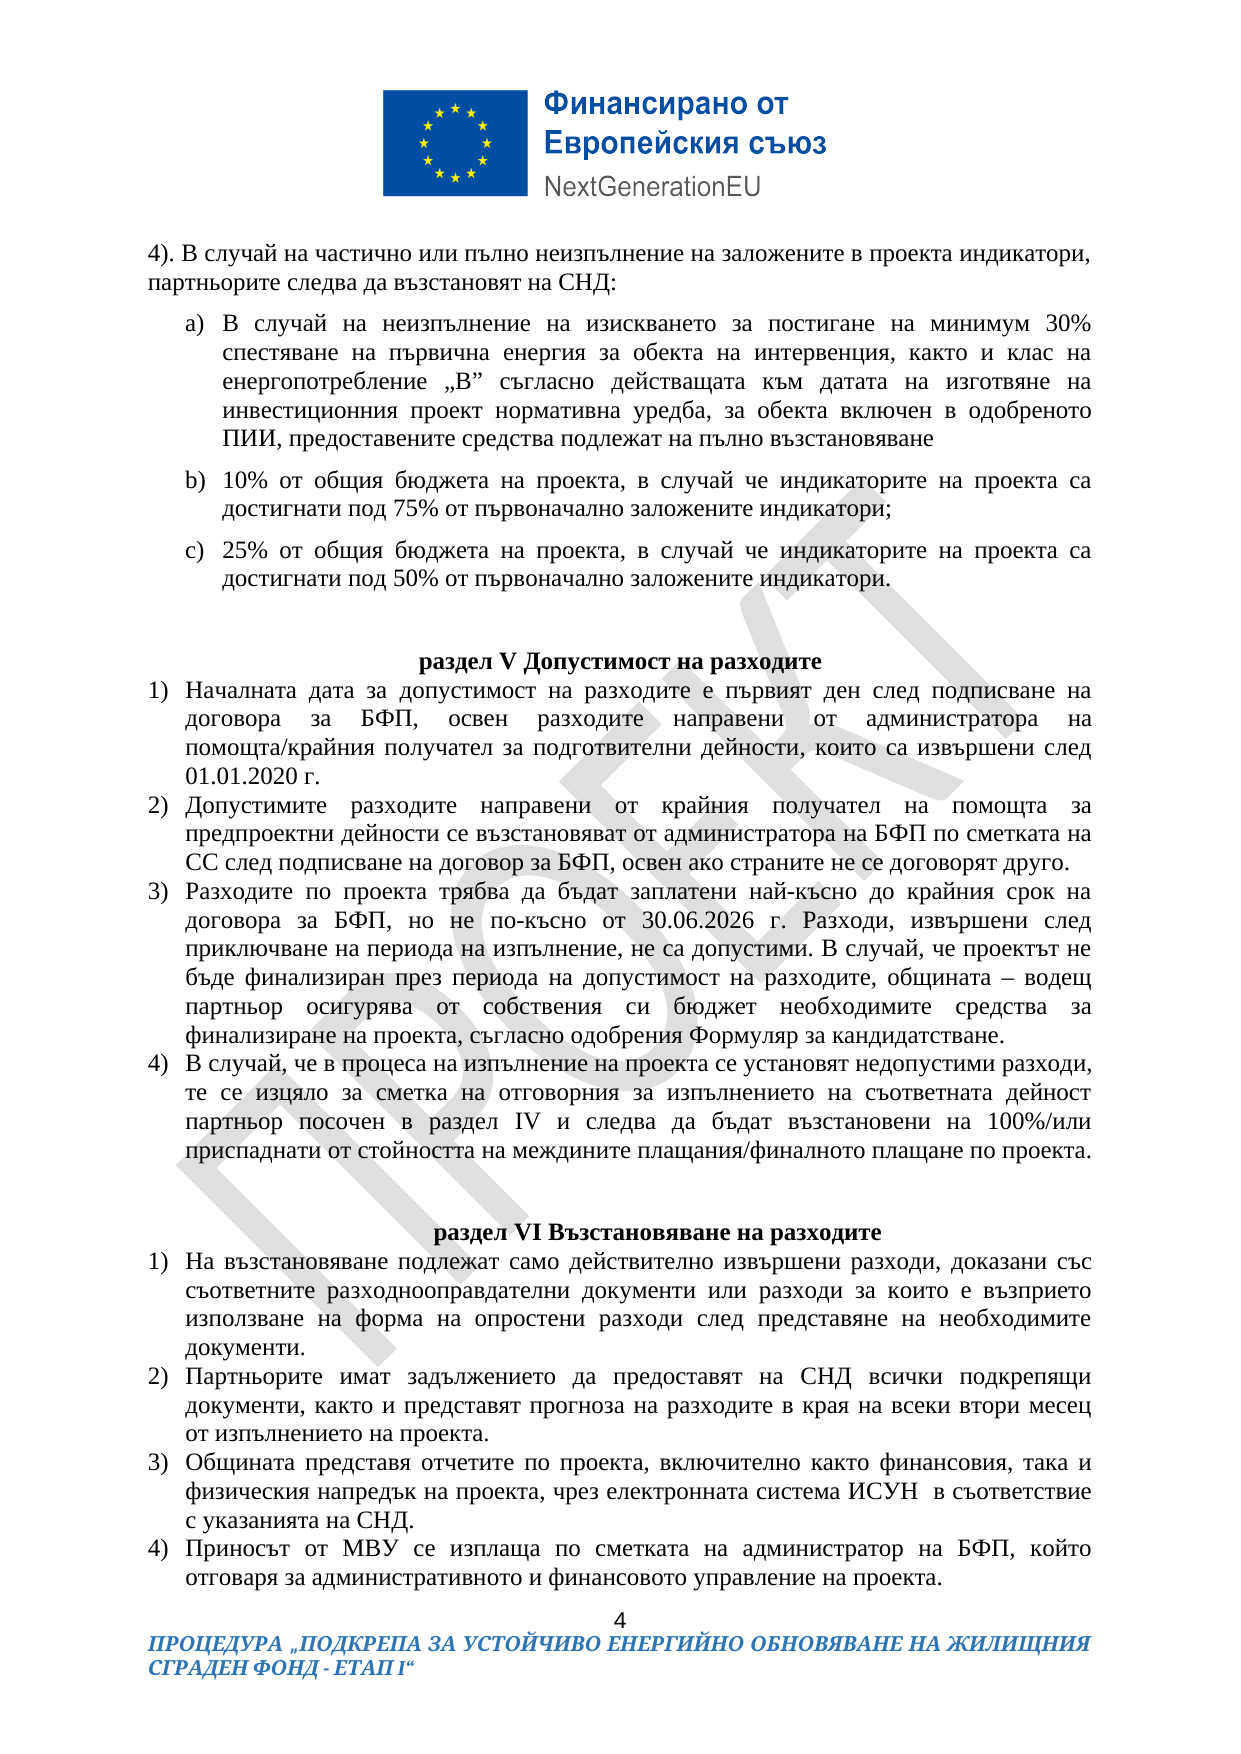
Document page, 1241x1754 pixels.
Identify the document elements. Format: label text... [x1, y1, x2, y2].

list 25% от общия бюджета на проекта, в случай че индикаторите на проекта са достигнати под 50% от първоначално заложените индикатори. [185, 535, 1093, 592]
list 10% от общия бюджета на проекта, в случай че индикаторите на проекта са достигнати под 75% от първоначално заложените индикатори; [185, 465, 1093, 522]
list Приносът от МВУ се изплаща по сметката на администратор на БФП, който отговаря за административното и финансовото управление на проекта. [148, 1533, 1093, 1591]
picture [372, 73, 868, 210]
list В случай, че в процеса на изпълнение на проекта се установят недопустими разходи, те се изцяло за сметка на отговорния за изпълнението на съответната дейност партньор посочен в раздел IV и следва да бъдат възстановени на 100%/или приспаднати от стойността на междините плащания/финалното плащане по проекта. [148, 1048, 1093, 1163]
list Общината представя отчетите по проекта, включително както финансовия, така и физическия напредък на проекта, чрез електронната система ИСУН в съответствие с указанията на СНД. [148, 1447, 1093, 1533]
list Допустимите разходите направени от крайния получател на помощта за предпроектни дейности се възстановяват от администратора на БФП по сметката на СС след подписване на договор за БФП, освен ако страните не се договорят друго. [148, 790, 1093, 876]
text раздел VI Възстановяване на разходите [223, 1217, 1093, 1246]
list В случай на неизпълнение на изискването за постигане на минимум 30% спестяване на първична енергия за обекта на интервенция, както и клас на енергопотребление „В” съгласно действащата към датата на изготвяне на инвестиционния проект нормативна уредба, за обекта включен в одобреното ПИИ, предоставените средства подлежат на пълно възстановяване [185, 308, 1093, 452]
list Разходите по проекта трябва да бъдат заплатени най-късно до крайния срок на договора за БФП, но не по-късно от 30.06.2026 г. Разходи, извършени след приключване на периода на изпълнение, не са допустими. В случай, че проектът не бъде финализиран през периода на допустимост на разходите, общината – водещ партньор осигурява от собствения си бюджет необходимите средства за финализиране на проекта, съгласно одобрения Формуляр за кандидатстване. [148, 876, 1093, 1048]
text 4). В случай на частично или пълно неизпълнение на заложените в проекта индикатори, партньорите следва да възстановят на СНД: [148, 238, 1093, 296]
text раздел V Допустимост на разходите [148, 646, 1093, 675]
list Партньорите имат задължението да предоставят на СНД всички подкрепящи документи, както и представят прогноза на разходите в края на всеки втори месец от изпълнението на проекта. [148, 1361, 1093, 1447]
list Началната дата за допустимост на разходите е първият ден след подписване на договора за БФП, освен разходите направени от администратора на помощта/крайния получател за подготвителни дейности, които са извършени след 01.01.2020 г. [148, 675, 1093, 790]
list На възстановяване подлежат само действително извършени разходи, доказани със съответните разходнооправдателни документи или разходи за които е възприето използване на форма на опростени разходи след представяне на необходимите документи. [148, 1246, 1093, 1361]
